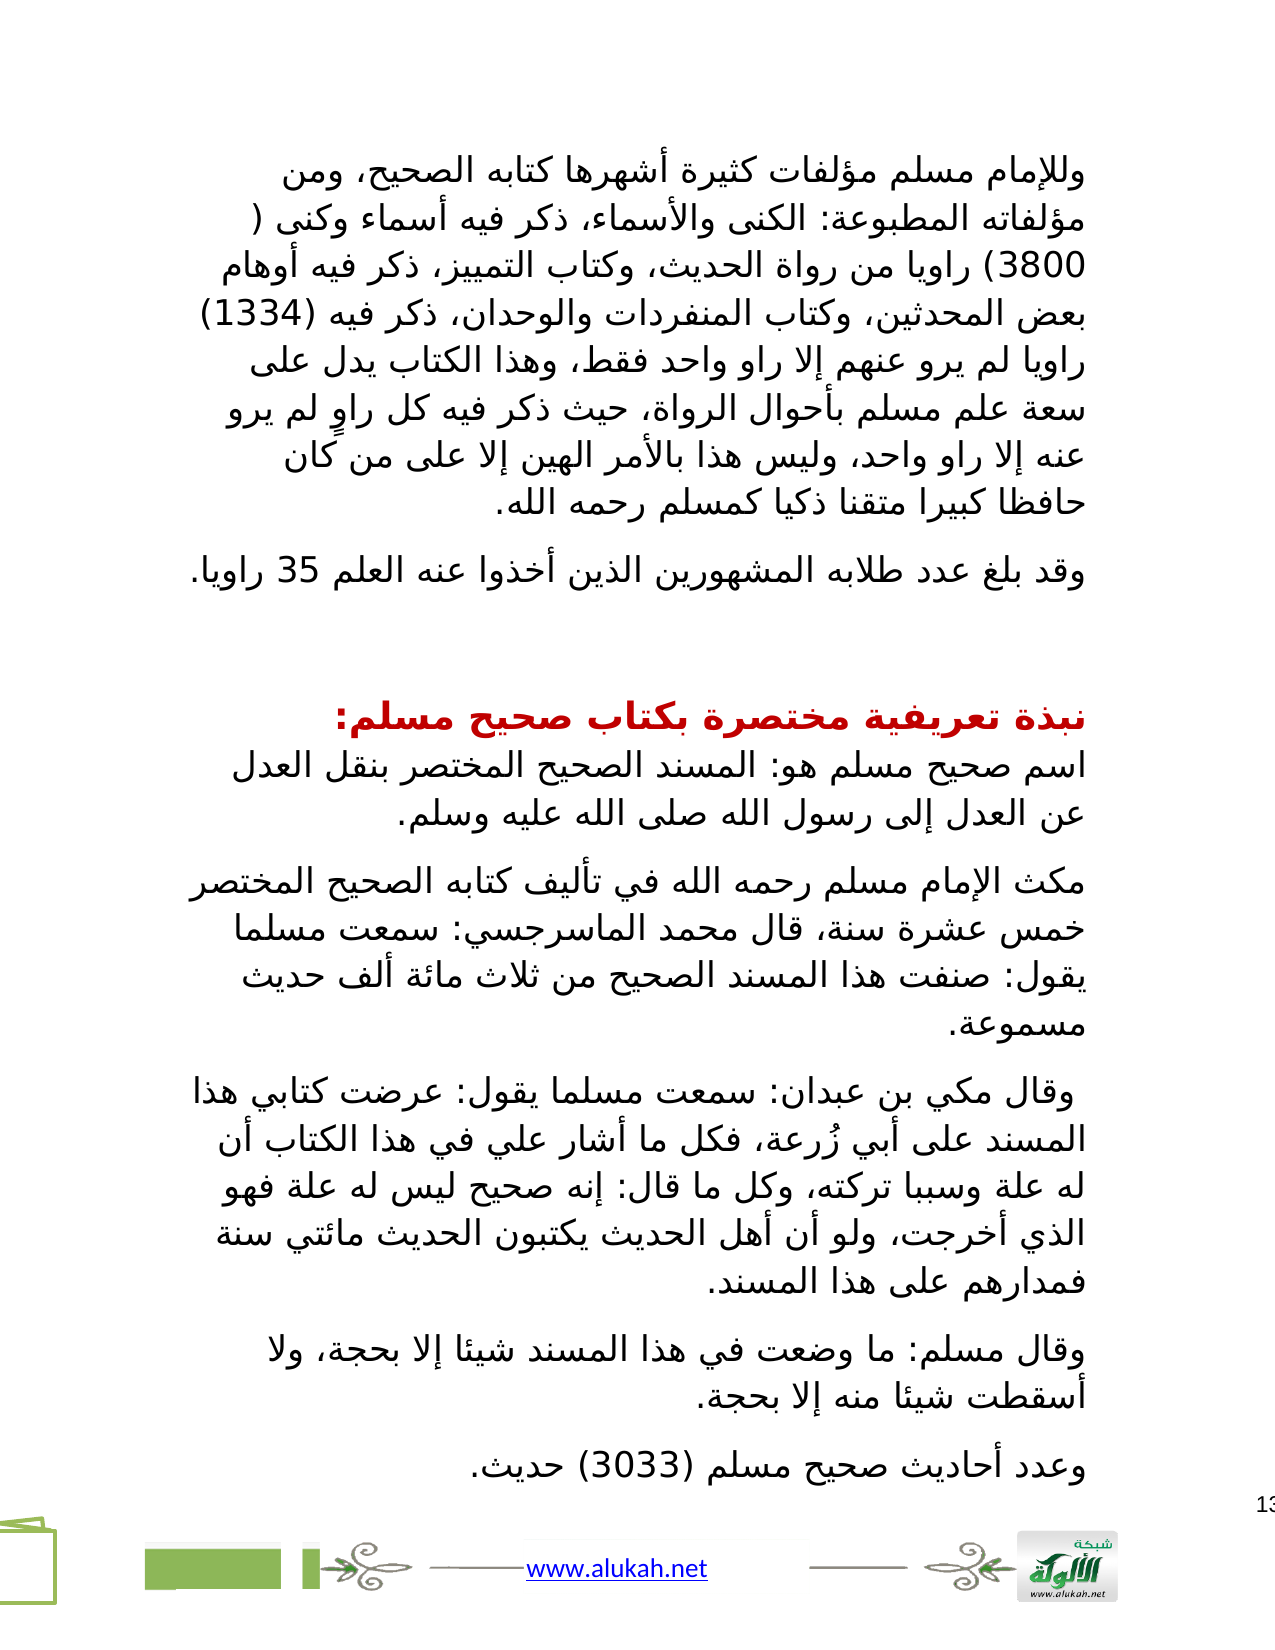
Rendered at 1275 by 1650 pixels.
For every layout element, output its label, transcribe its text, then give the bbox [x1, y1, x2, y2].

text اسم صحيح مسلم هو: المسند الصحيح المختصر بنقل العدل عن العدل إلى رسول الله صلى الله عليه وسلم. [187, 744, 1087, 833]
text مكث الإمام مسلم رحمه الله في تأليف كتابه الصحيح المختصر خمس عشرة سنة، قال محمد الماسرجسي: سمعت مسلما يقول: صنفت هذا المسند الصحيح من ثلاث مائة ألف حديث مسموعة. [187, 860, 1087, 1044]
text وقد بلغ عدد طلابه المشهورين الذين أخذوا عنه العلم 35 راويا. [187, 550, 1087, 591]
text وقال مسلم: ما وضعت في هذا المسند شيئا إلا بحجة، ولا أسقطت شيئا منه إلا بحجة. [187, 1328, 1087, 1417]
text وقال مكي بن عبدان: سمعت مسلما يقول: عرضت كتابي هذا المسند على أبي زُرعة، فكل ما أشار علي في هذا الكتاب أن له علة وسببا تركته، وكل ما قال: إنه صحيح ليس له علة فهو الذي أخرجت، ولو أن أهل الحديث يكتبون الحديث مائتي سنة فمدارهم على هذا المسند. [187, 1071, 1087, 1301]
subtitle نبذة تعريفية مختصرة بكتاب صحيح مسلم: [187, 694, 1087, 738]
text وعدد أحاديث صحيح مسلم (3033) حديث. [187, 1444, 1087, 1485]
picture [143, 1527, 1119, 1609]
text وللإمام مسلم مؤلفات كثيرة أشهرها كتابه الصحيح، ومن مؤلفاته المطبوعة: الكنى والأسماء، ذكر فيه أسماء وكنى (3800) راويا من رواة الحديث، وكتاب التمييز، ذكر فيه أوهام بعض المحدثين، وكتاب المنفردات والوحدان، ذكر فيه (1334) راويا لم يرو عنهم إلا راو واحد فقط، وهذا الكتاب يدل على سعة علم مسلم بأحوال الرواة، حيث ذكر فيه كل راوٍ لم يرو عنه إلا راو واحد، وليس هذا بالأمر الهين إلا على من كان حافظا كبيرا متقنا ذكيا كمسلم رحمه الله. [187, 150, 1087, 523]
